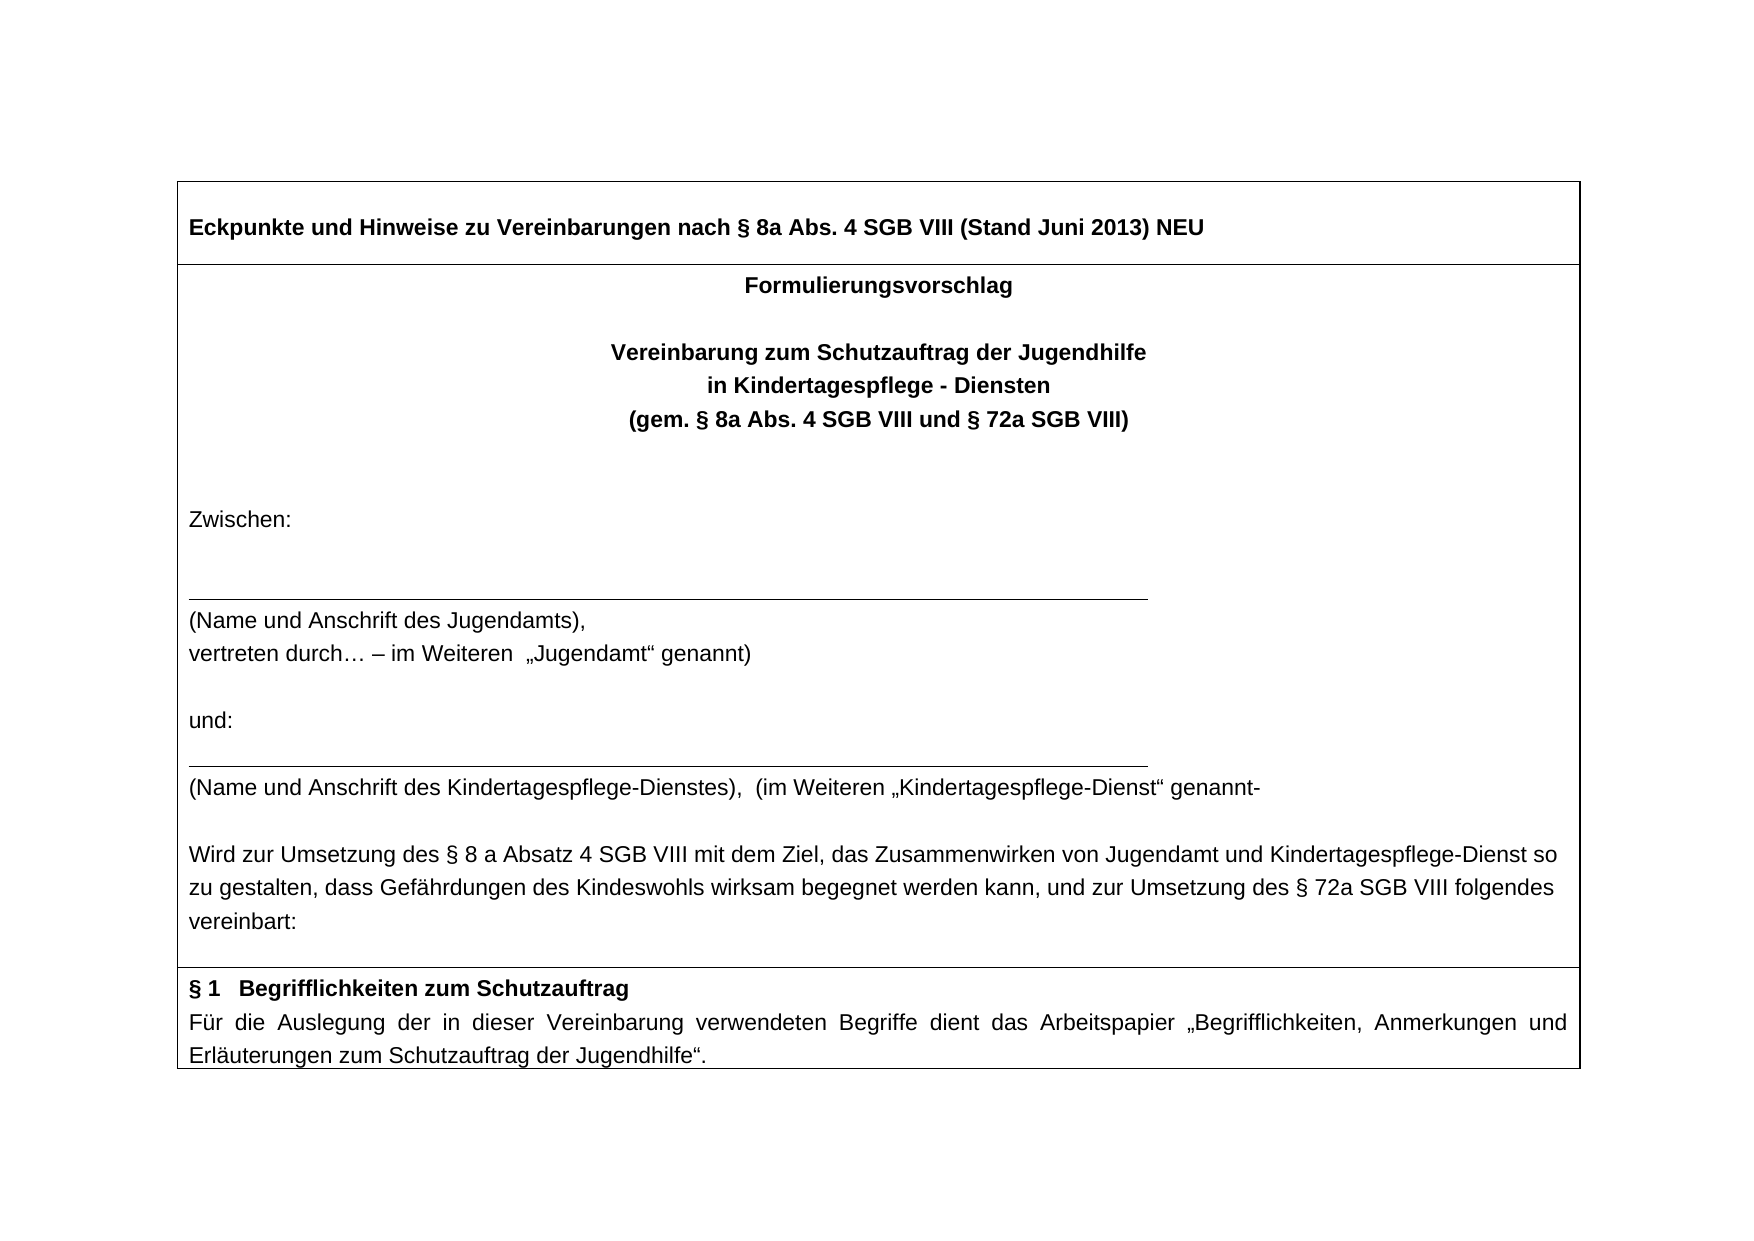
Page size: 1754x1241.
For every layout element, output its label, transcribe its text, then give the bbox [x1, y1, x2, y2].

table_header Eckpunkte und Hinweise zu Vereinbarungen nach § 8a Abs. 4 SGB VIII (Stand Juni 2013) NEU [178, 182, 1579, 264]
table_cell Formulierungsvorschlag Vereinbarung zum Schutzauftrag der Jugendhilfe in Kindertagespflege - Diensten (gem. § 8a Abs. 4 SGB VIII und § 72a SGB VIII) Zwischen: (Name und Anschrift des Jugendamts), vertreten durch… – im Weiteren „Jugendamt“ genannt) und: (Name und Anschrift des Kindertagespflege-Dienstes), (im Weiteren „Kindertagespflege-Dienst“ genannt- Wird zur Umsetzung des § 8 a Absatz 4 SGB VIII mit dem Ziel, das Zusammenwirken von Jugendamt und Kindertagespflege-Dienst so zu gestalten, dass Gefährdungen des Kindeswohls wirksam begegnet werden kann, und zur Umsetzung des § 72a SGB VIII folgendes vereinbart: [178, 265, 1579, 967]
